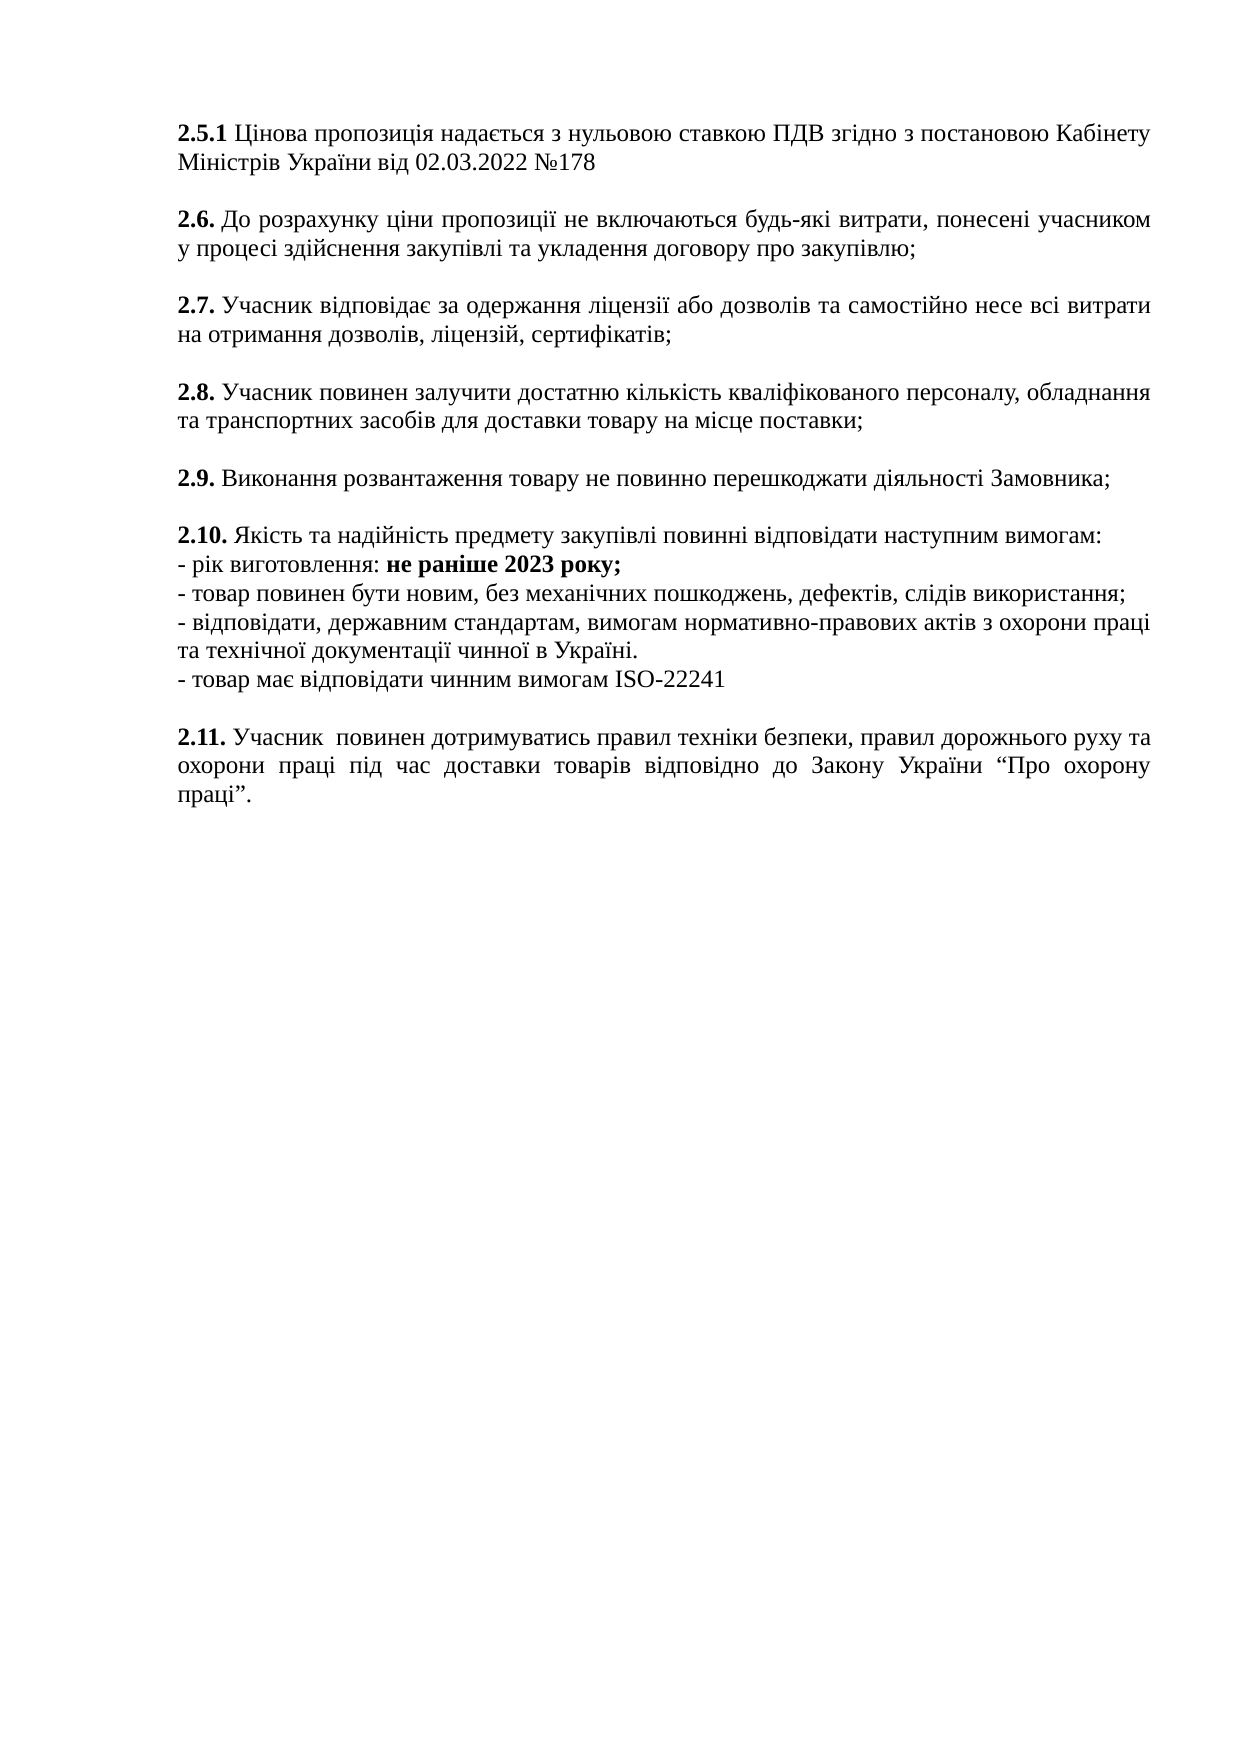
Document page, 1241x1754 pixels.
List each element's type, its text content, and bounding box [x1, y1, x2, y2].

text 2.6. До розрахунку ціни пропозиції не включаються будь-які витрати, понесені учасником у процесі здійснення закупівлі та укладення договору про закупівлю; [177, 204, 1152, 262]
text 2.7. Учасник відповідає за одержання ліцензії або дозволів та самостійно несе всі витрати на отримання дозволів, ліцензій, сертифікатів; [177, 291, 1152, 348]
text - рік виготовлення: не раніше 2023 року; [177, 549, 1152, 578]
text 2.5.1 Цінова пропозиція надається з нульовою ставкою ПДВ згідно з постановою Кабінету Міністрів України від 02.03.2022 №178 [177, 118, 1152, 176]
text - товар має відповідати чинним вимогам ISO-22241 [177, 664, 1152, 693]
text 2.11. Учасник повинен дотримуватись правил техніки безпеки, правил дорожнього руху та охорони праці під час доставки товарів відповідно до Закону України “Про охорону праці”. [177, 722, 1152, 808]
text - відповідати, державним стандартам, вимогам нормативно-правових актів з охорони праці та технічної документації чинної в Україні. [177, 607, 1152, 664]
text 2.9. Виконання розвантаження товару не повинно перешкоджати діяльності Замовника; [177, 463, 1152, 492]
text 2.10. Якість та надійність предмету закупівлі повинні відповідати наступним вимогам: [177, 521, 1152, 549]
text - товар повинен бути новим, без механічних пошкоджень, дефектів, слідів використання; [177, 578, 1152, 607]
text 2.8. Учасник повинен залучити достатню кількість кваліфікованого персоналу, обладнання та транспортних засобів для доставки товару на місце поставки; [177, 377, 1152, 434]
